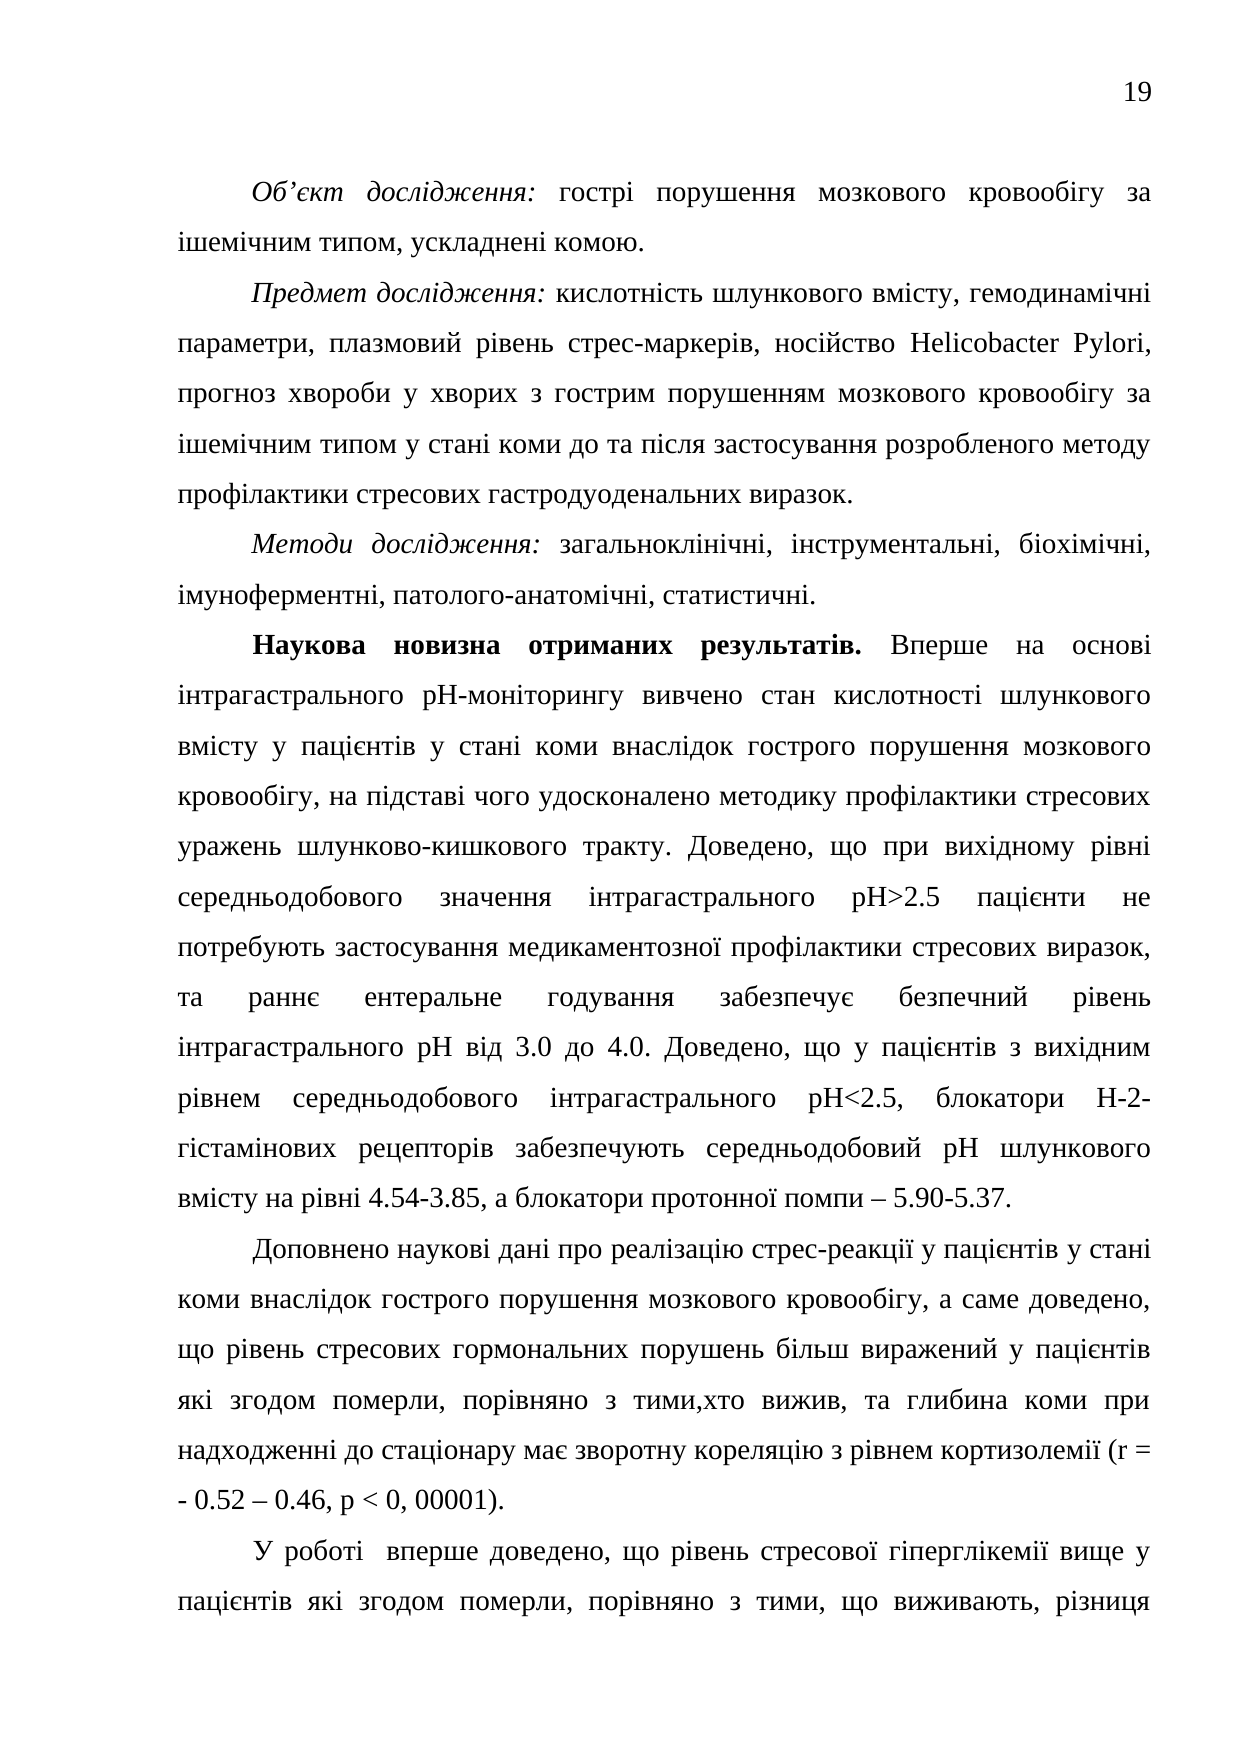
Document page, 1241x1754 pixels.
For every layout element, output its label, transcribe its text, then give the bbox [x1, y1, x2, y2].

text Наукова новизна отриманих результатів. Вперше на основі інтрагастрального рН-моніторингу вивчено стан кислотності шлункового вмісту у пацієнтів у стані коми внаслідок гострого порушення мозкового кровообігу, на підставі чого удосконалено методику профілактики стресових уражень шлунково-кишкового тракту. Доведено, що при вихідному рівні середньодобового значення інтрагастрального рН>2.5 пацієнти не потребують застосування медикаментозної профілактики стресових виразок, та раннє ентеральне годування забезпечує безпечний рівень інтрагастрального рН від 3.0 до 4.0. Доведено, що у пацієнтів з вихідним рівнем середньодобового інтрагастрального рН<2.5, блокатори Н-2-гістамінових рецепторів забезпечують середньодобовий рН шлункового вмісту на рівні 4.54-3.85, а блокатори протонної помпи – 5.90-5.37. [177, 627, 1152, 1214]
text Доповнено наукові дані про реалізацію стрес-реакції у пацієнтів у стані коми внаслідок гострого порушення мозкового кровообігу, а саме доведено, що рівень стресових гормональних порушень більш виражений у пацієнтів які згодом померли, порівняно з тими,хто вижив, та глибина коми при надходженні до стаціонару має зворотну кореляцію з рівнем кортизолемії (r = - 0.52 – 0.46, p < 0, 00001). [177, 1231, 1152, 1516]
text Предмет дослідження: кислотність шлункового вмісту, гемодинамічні параметри, плазмовий рівень стрес-маркерів, носійство Helicobacter Pylori, прогноз хвороби у хворих з гострим порушенням мозкового кровообігу за ішемічним типом у стані коми до та після застосування розробленого методу профілактики стресових гастродуоденальних виразок. [177, 275, 1152, 510]
text Об’єкт дослідження: гострі порушення мозкового кровообігу за ішемічним типом, ускладнені комою. [177, 174, 1152, 258]
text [177, 1533, 1152, 1617]
text Методи дослідження: загальноклінічні, інструментальні, біохімічні, імуноферментні, патолого-анатомічні, статистичні. [177, 526, 1152, 610]
